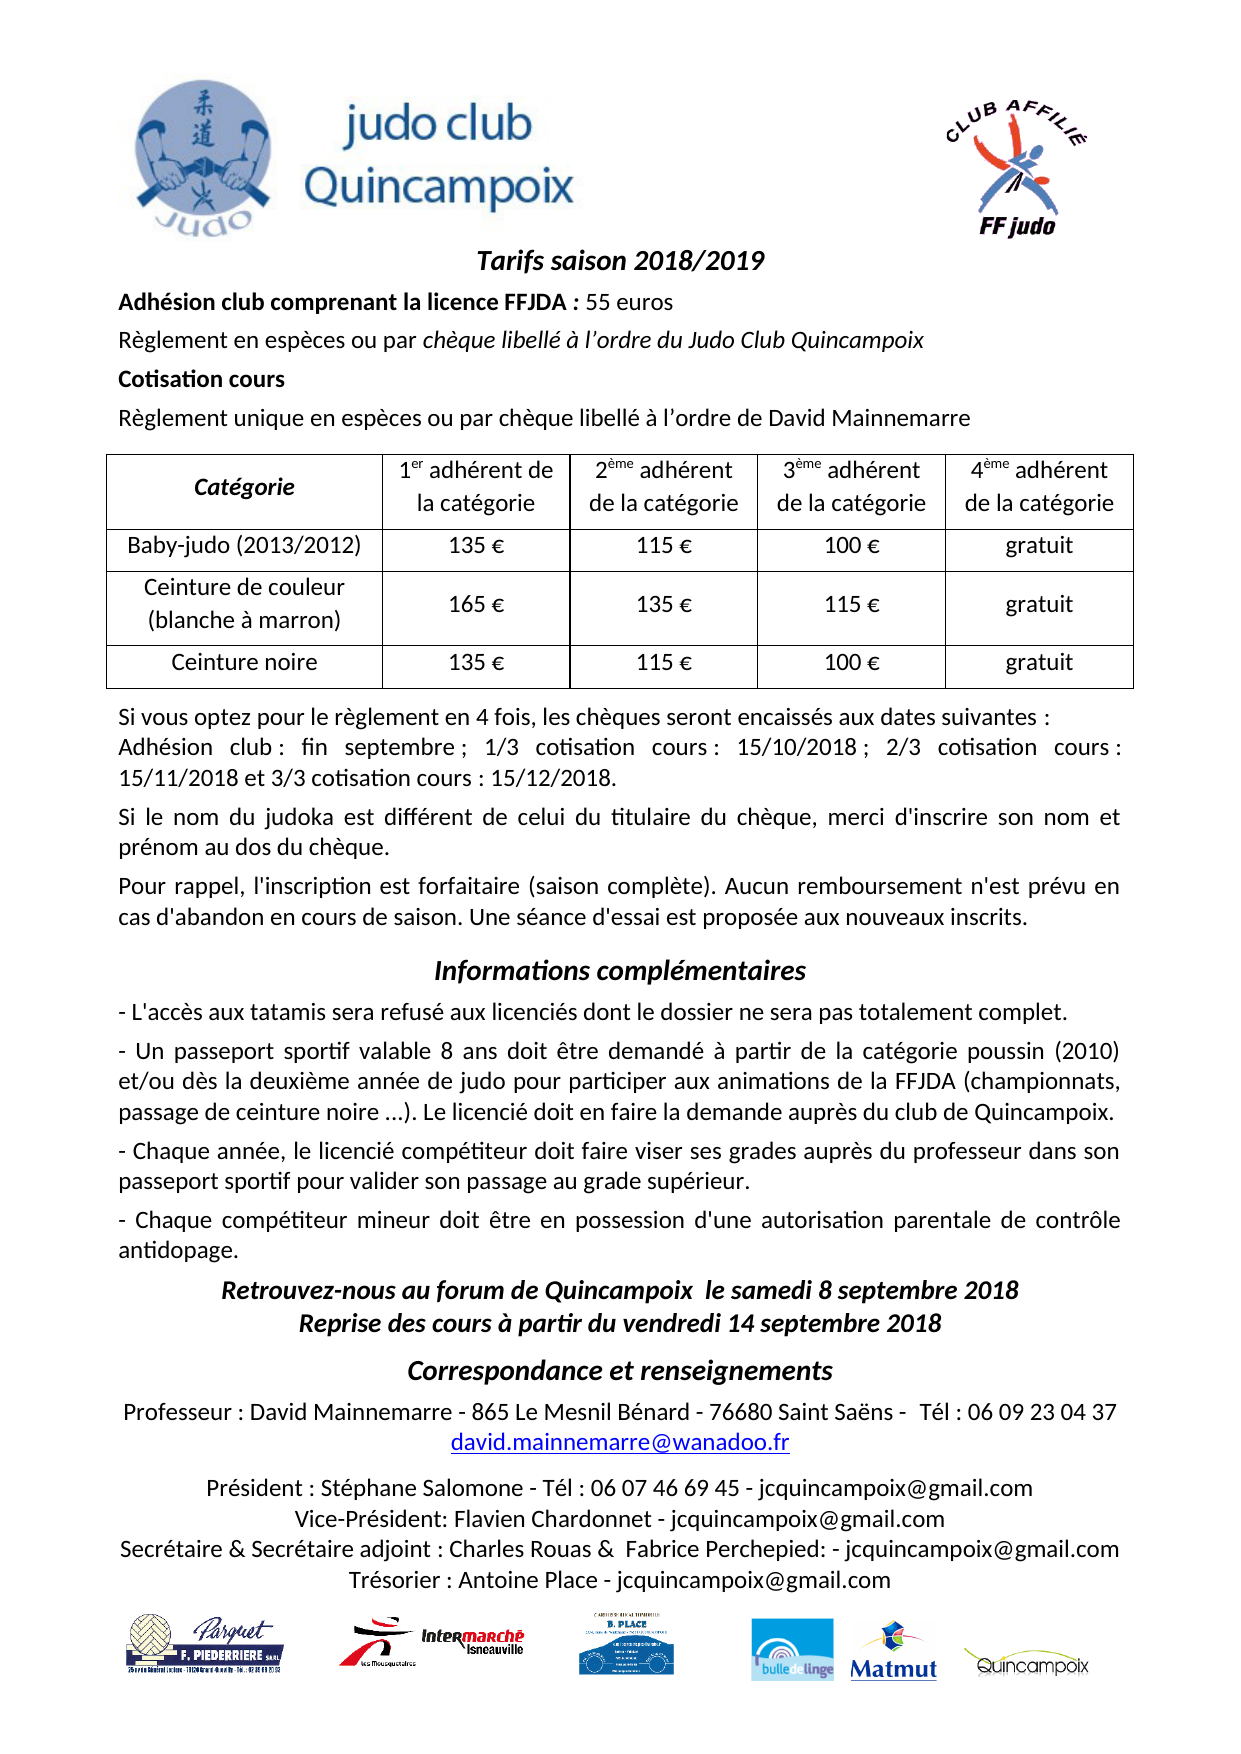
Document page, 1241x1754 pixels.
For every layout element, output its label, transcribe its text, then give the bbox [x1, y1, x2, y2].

table_cell Ceinture noire [107, 646, 382, 687]
table_cell gratuit [946, 646, 1133, 687]
text Secrétaire & Secrétaire adjoint : Charles Rouas & Fabrice Perchepied: - jcquincampoix@gmail.com [118, 1533, 1122, 1564]
text Règlement unique en espèces ou par chèque libellé à l’ordre de David Mainnemarre [118, 402, 1122, 433]
table_cell 115 € [758, 572, 945, 645]
table_cell Baby-judo (2013/2012) [107, 530, 382, 571]
picture [959, 1638, 1099, 1681]
table_cell 115 € [571, 646, 757, 687]
table_cell 100 € [758, 646, 945, 687]
table_header 2ème adhérent de la catégorie [571, 455, 757, 528]
table_cell gratuit [946, 530, 1133, 571]
picture [851, 1620, 937, 1681]
text Adhésion club comprenant la licence FFJDA : 55 euros [118, 286, 1122, 316]
picture [568, 1606, 678, 1681]
text Professeur : David Mainnemarre - 865 Le Mesnil Bénard - 76680 Saint Saëns - Tél : 06 09 23 04 37 david.mainnemarre@wanadoo.fr [118, 1396, 1122, 1457]
table_header Catégorie [107, 455, 382, 528]
text - Un passeport sportif valable 8 ans doit être demandé à partir de la catégorie poussin (2010) et/ou dès la deuxième année de judo pour participer aux animations de la FFJDA (championnats, passage de ceinture noire ...). Le licencié doit en faire la demande auprès du club de Quincampoix. [118, 1035, 1122, 1126]
text Reprise des cours à partir du vendredi 14 septembre 2018 [118, 1307, 1122, 1339]
picture [331, 1606, 535, 1681]
text Pour rappel, l'inscription est forfaitaire (saison complète). Aucun remboursement n'est prévu en cas d'abandon en cours de saison. Une séance d'essai est proposée aux nouveaux inscrits. [118, 870, 1122, 931]
table_header 3ème adhérent de la catégorie [758, 455, 945, 528]
text Président : Stéphane Salomone - Tél : 06 07 46 69 45 - jcquincampoix@gmail.com [118, 1472, 1122, 1503]
table_cell 165 € [383, 572, 569, 645]
text Informations complémentaires [118, 952, 1122, 988]
text Si le nom du judoka est différent de celui du titulaire du chèque, merci d'inscrire son nom et prénom au dos du chèque. [118, 801, 1122, 862]
table_cell Ceinture de couleur (blanche à marron) [107, 572, 382, 645]
text Trésorier : Antoine Place - jcquincampoix@gmail.com [118, 1564, 1122, 1594]
table_cell 100 € [758, 530, 945, 571]
text Retrouvez-nous au forum de Quincampoix le samedi 8 septembre 2018 [118, 1273, 1122, 1307]
table_cell 135 € [383, 530, 569, 571]
table_cell gratuit [946, 572, 1133, 645]
text Tarifs saison 2018/2019 [118, 242, 1122, 277]
text - Chaque année, le licencié compétiteur doit faire viser ses grades auprès du professeur dans son passeport sportif pour valider son passage au grade supérieur. [118, 1135, 1122, 1196]
picture [751, 1639, 834, 1681]
text Règlement en espèces ou par chèque libellé à l’ordre du Judo Club Quincampoix [118, 324, 1122, 355]
text Adhésion club : fin septembre ; 1/3 cotisation cours : 15/10/2018 ; 2/3 cotisation cours : 15/11/2018 et 3/3 cotisation cours : 15/12/2018. [118, 731, 1122, 792]
table_cell 135 € [383, 646, 569, 687]
table_header 4ème adhérent de la catégorie [946, 455, 1133, 528]
table_cell 135 € [571, 572, 757, 645]
text Si vous optez pour le règlement en 4 fois, les chèques seront encaissés aux dates suivantes : [118, 701, 1122, 731]
picture [946, 100, 1088, 241]
table_header 1er adhérent de la catégorie [383, 455, 569, 528]
text Cotisation cours [118, 363, 1122, 394]
table_cell 115 € [571, 530, 757, 571]
text Vice-Président: Flavien Chardonnet - jcquincampoix@gmail.com [118, 1503, 1122, 1533]
text - L'accès aux tatamis sera refusé aux licenciés dont le dossier ne sera pas totalement complet. [118, 996, 1122, 1027]
text - Chaque compétiteur mineur doit être en possession d'une autorisation parentale de contrôle antidopage. [118, 1204, 1122, 1265]
picture [118, 1606, 292, 1681]
text Correspondance et renseignements [118, 1352, 1122, 1388]
